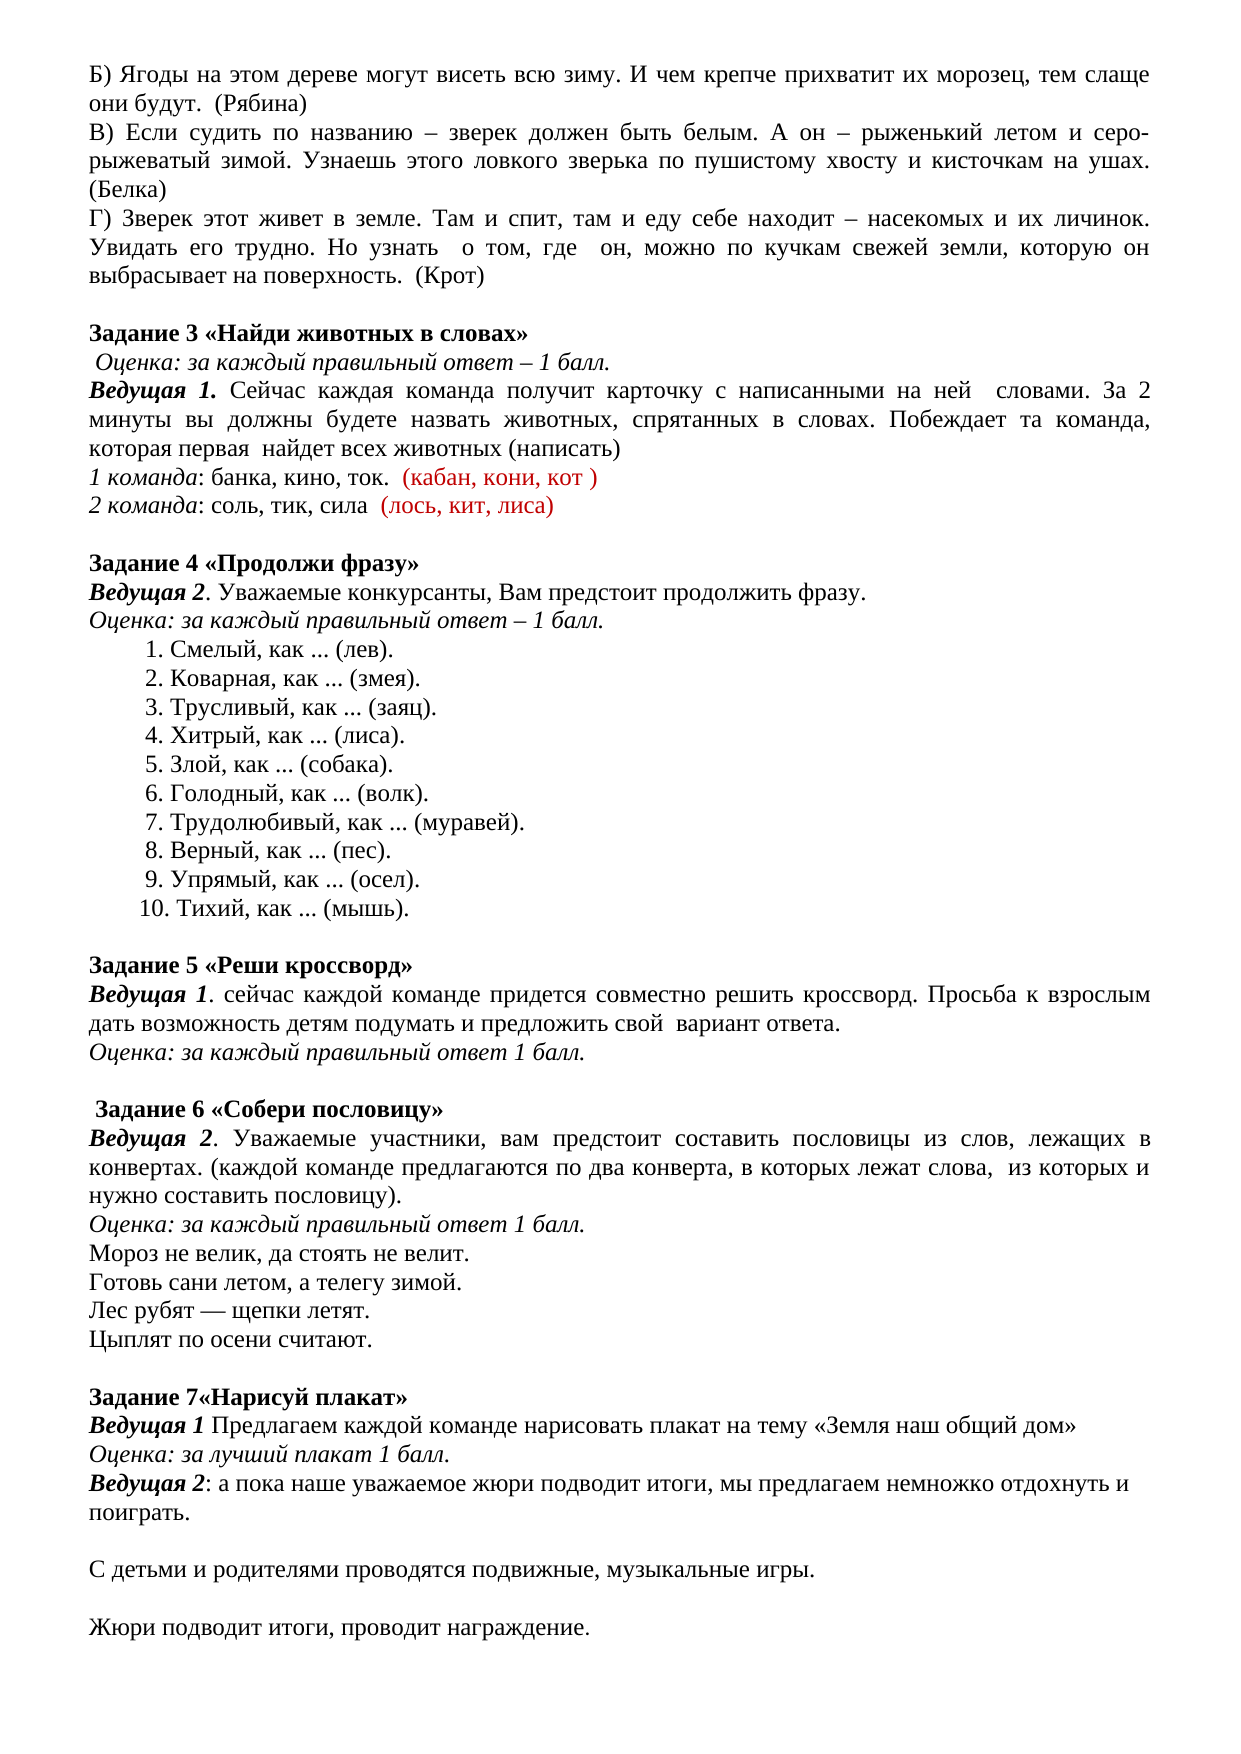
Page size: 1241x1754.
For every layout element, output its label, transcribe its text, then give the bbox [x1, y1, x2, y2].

text Мороз не велик, да стоять не велит. [89, 1238, 1152, 1267]
text Лес рубят — щепки летят. [89, 1295, 1152, 1324]
text Оценка: за лучший плакат 1 балл. [89, 1439, 1152, 1468]
text 4. Хитрый, как ... (лиса). [89, 720, 1152, 749]
text Оценка: за каждый правильный ответ 1 балл. [89, 1037, 1152, 1065]
text Оценка: за каждый правильный ответ – 1 балл. [89, 605, 1152, 634]
text В) Если судить по названию – зверек должен быть белым. А он – рыженький летом и серо-рыжеватый зимой. Узнаешь этого ловкого зверька по пушистому хвосту и кисточкам на ушах. (Белка) [89, 117, 1152, 203]
text Жюри подводит итоги, проводит награждение. [89, 1612, 1152, 1641]
text 8. Верный, как ... (пес). [89, 835, 1152, 864]
text Ведущая 1. Сейчас каждая команда получит карточку с написанными на ней словами. За 2 минуты вы должны будете назвать животных, спрятанных в словах. Побеждает та команда, которая первая найдет всех животных (написать) [89, 375, 1152, 462]
text Ведущая 1. сейчас каждой команде придется совместно решить кроссворд. Просьба к взрослым дать возможность детям подумать и предложить свой вариант ответа. [89, 979, 1152, 1037]
text Ведущая 2: а пока наше уважаемое жюри подводит итоги, мы предлагаем немножко отдохнуть и поиграть. [89, 1468, 1152, 1525]
text Б) Ягоды на этом дереве могут висеть всю зиму. И чем крепче прихватит их морозец, тем слаще они будут. (Рябина) [89, 59, 1152, 117]
text 9. Упрямый, как ... (осел). [89, 864, 1152, 893]
text 10. Тихий, как ... (мышь). [89, 893, 1152, 922]
text Задание 5 «Реши кроссворд» [89, 950, 1152, 979]
text Ведущая 1 Предлагаем каждой команде нарисовать плакат на тему «Земля наш общий дом» [89, 1410, 1152, 1439]
text Г) Зверек этот живет в земле. Там и спит, там и еду себе находит – насекомых и их личинок. Увидать его трудно. Но узнать о том, где он, можно по кучкам свежей земли, которую он выбрасывает на поверхность. (Крот) [89, 203, 1152, 289]
text Оценка: за каждый правильный ответ 1 балл. [89, 1209, 1152, 1238]
text 1. Смелый, как ... (лев). [89, 634, 1152, 663]
text Задание 4 «Продолжи фразу» [89, 548, 1152, 577]
text 7. Трудолюбивый, как ... (муравей). [89, 807, 1152, 835]
text Цыплят по осени считают. [89, 1324, 1152, 1353]
text С детьми и родителями проводятся подвижные, музыкальные игры. [89, 1554, 1152, 1583]
text 1 команда: банка, кино, ток. (кабан, кони, кот ) [89, 462, 1152, 490]
text Ведущая 2. Уважаемые конкурсанты, Вам предстоит продолжить фразу. [89, 577, 1152, 605]
text Задание 7«Нарисуй плакат» [89, 1382, 1152, 1410]
text 5. Злой, как ... (собака). [89, 749, 1152, 778]
text 6. Голодный, как ... (волк). [89, 778, 1152, 807]
text Готовь сани летом, а телегу зимой. [89, 1267, 1152, 1295]
text Задание 3 «Найди животных в словах» [89, 318, 1152, 347]
text 2. Коварная, как ... (змея). [89, 663, 1152, 692]
text Оценка: за каждый правильный ответ – 1 балл. [89, 347, 1152, 375]
text Ведущая 2. Уважаемые участники, вам предстоит составить пословицы из слов, лежащих в конвертах. (каждой команде предлагаются по два конверта, в которых лежат слова, из которых и нужно составить пословицу). [89, 1123, 1152, 1209]
text Задание 6 «Собери пословицу» [89, 1094, 1152, 1123]
text 2 команда: соль, тик, сила (лось, кит, лиса) [89, 490, 1152, 519]
text 3. Трусливый, как ... (заяц). [89, 692, 1152, 720]
